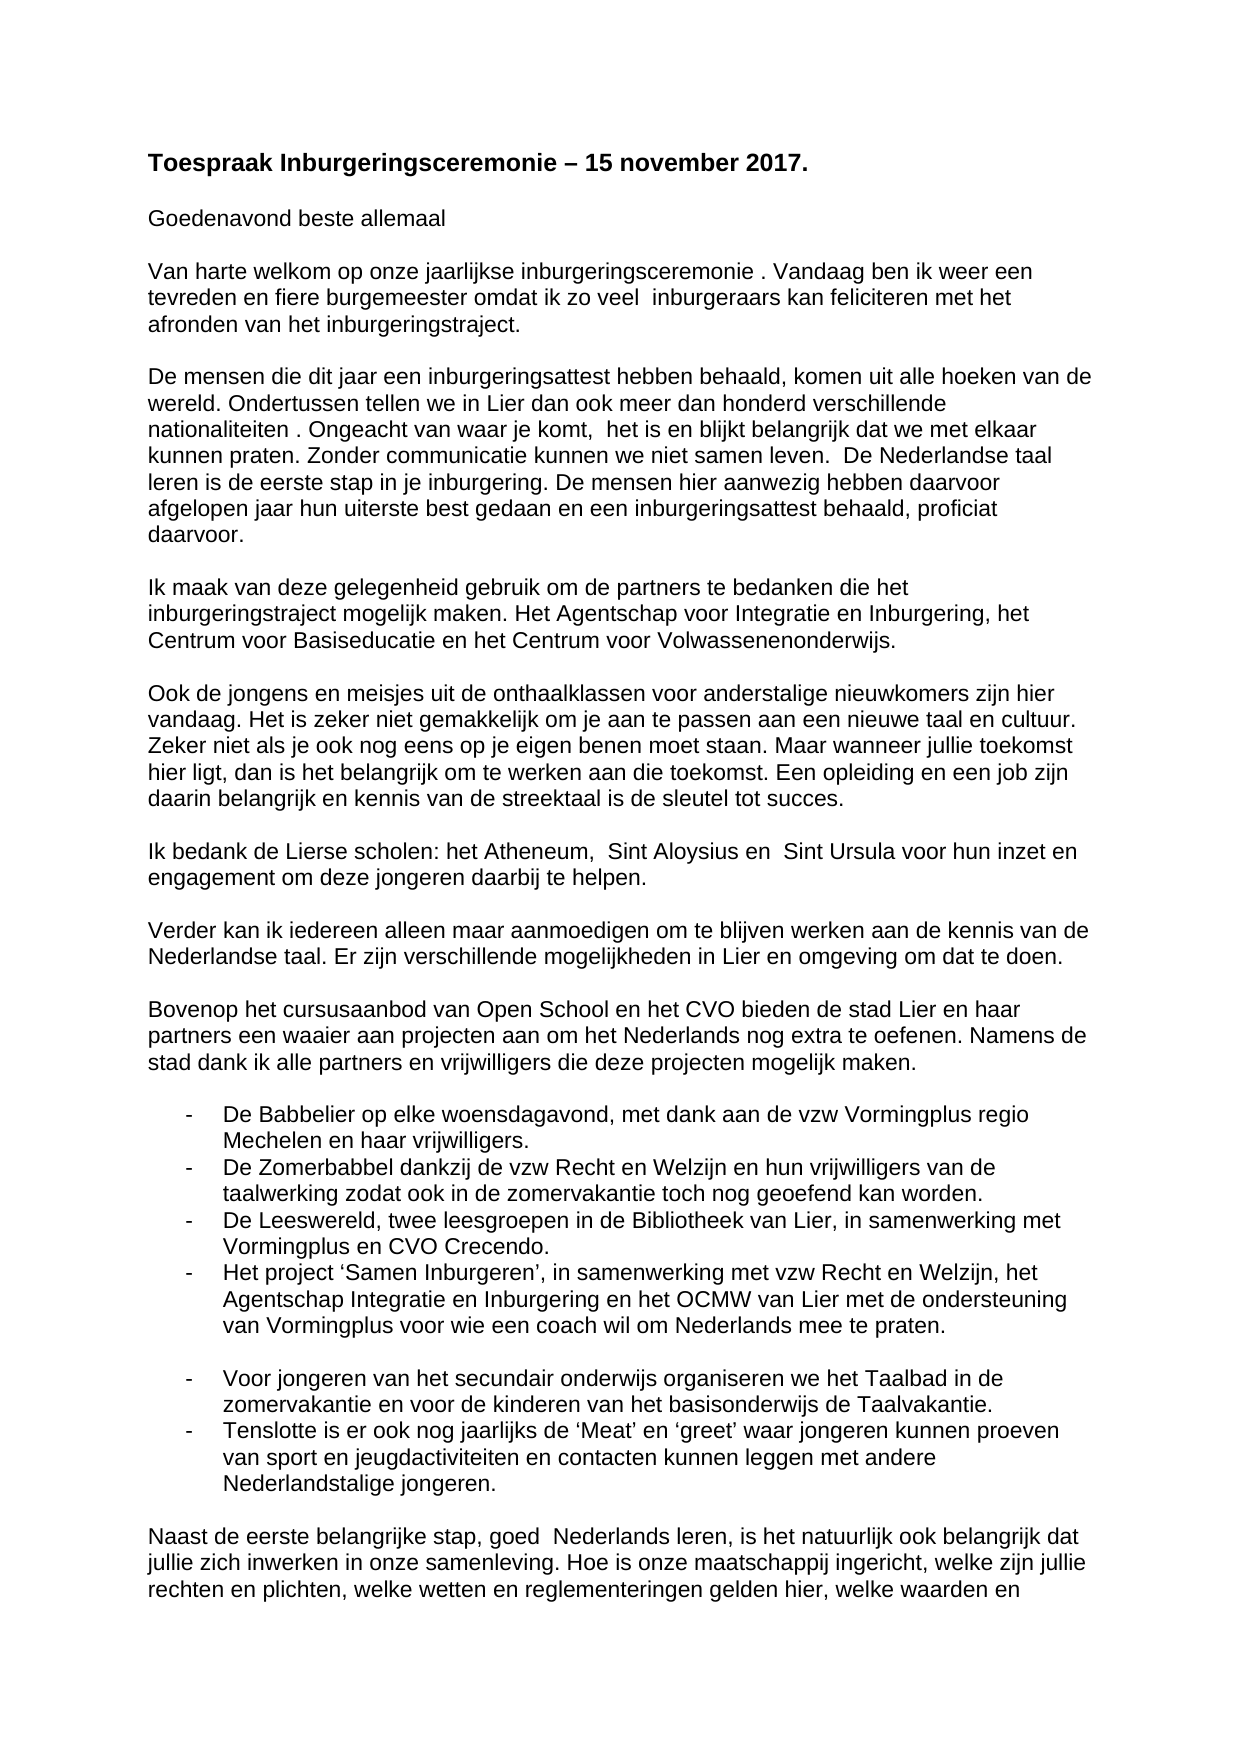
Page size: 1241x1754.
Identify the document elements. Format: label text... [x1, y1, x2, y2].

list De Leeswereld, twee leesgroepen in de Bibliotheek van Lier, in samenwerking met Vormingplus en CVO Crecendo. [185, 1207, 1093, 1259]
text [148, 1523, 1093, 1602]
list De Babbelier op elke woensdagavond, met dank aan de vzw Vormingplus regio Mechelen en haar vrijwilligers. [185, 1101, 1093, 1154]
list Tenslotte is er ook nog jaarlijks de ‘Meat’ en ‘greet’ waar jongeren kunnen proeven van sport en jeugdactiviteiten en contacten kunnen leggen met andere Nederlandstalige jongeren. [185, 1417, 1093, 1496]
list De Zomerbabbel dankzij de vzw Recht en Welzijn en hun vrijwilligers van de taalwerking zodat ook in de zomervakantie toch nog geoefend kan worden. [185, 1154, 1093, 1207]
text Ook de jongens en meisjes uit de onthaalklassen voor anderstalige nieuwkomers zijn hier vandaag. Het is zeker niet gemakkelijk om je aan te passen aan een nieuwe taal en cultuur. Zeker niet als je ook nog eens op je eigen benen moet staan. Maar wanneer jullie toekomst hier ligt, dan is het belangrijk om te werken aan die toekomst. Een opleiding en een job zijn daarin belangrijk en kennis van de streektaal is de sleutel tot succes. [148, 679, 1093, 811]
text Bovenop het cursusaanbod van Open School en het CVO bieden de stad Lier en haar partners een waaier aan projecten aan om het Nederlands nog extra te oefenen. Namens de stad dank ik alle partners en vrijwilligers die deze projecten mogelijk maken. [148, 996, 1093, 1075]
text Van harte welkom op onze jaarlijkse inburgeringsceremonie . Vandaag ben ik weer een tevreden en fiere burgemeester omdat ik zo veel inburgeraars kan feliciteren met het afronden van het inburgeringstraject. [148, 258, 1093, 337]
text Goedenavond beste allemaal [148, 205, 1093, 231]
text Ik maak van deze gelegenheid gebruik om de partners te bedanken die het inburgeringstraject mogelijk maken. Het Agentschap voor Integratie en Inburgering, het Centrum voor Basiseducatie en het Centrum voor Volwassenenonderwijs. [148, 574, 1093, 653]
text De mensen die dit jaar een inburgeringsattest hebben behaald, komen uit alle hoeken van de wereld. Ondertussen tellen we in Lier dan ook meer dan honderd verschillende nationaliteiten . Ongeacht van waar je komt, het is en blijkt belangrijk dat we met elkaar kunnen praten. Zonder communicatie kunnen we niet samen leven. De Nederlandse taal leren is de eerste stap in je inburgering. De mensen hier aanwezig hebben daarvoor afgelopen jaar hun uiterste best gedaan en een inburgeringsattest behaald, proficiat daarvoor. [148, 363, 1093, 548]
text Verder kan ik iedereen alleen maar aanmoedigen om te blijven werken aan de kennis van de Nederlandse taal. Er zijn verschillende mogelijkheden in Lier en omgeving om dat te doen. [148, 917, 1093, 969]
list Het project ‘Samen Inburgeren’, in samenwerking met vzw Recht en Welzijn, het Agentschap Integratie en Inburgering en het OCMW van Lier met de ondersteuning van Vormingplus voor wie een coach wil om Nederlands mee te praten. [185, 1259, 1093, 1338]
list Voor jongeren van het secundair onderwijs organiseren we het Taalbad in de zomervakantie en voor de kinderen van het basisonderwijs de Taalvakantie. [185, 1365, 1093, 1417]
text Toespraak Inburgeringsceremonie – 15 november 2017. [148, 148, 1093, 176]
text Ik bedank de Lierse scholen: het Atheneum, Sint Aloysius en Sint Ursula voor hun inzet en engagement om deze jongeren daarbij te helpen. [148, 838, 1093, 890]
